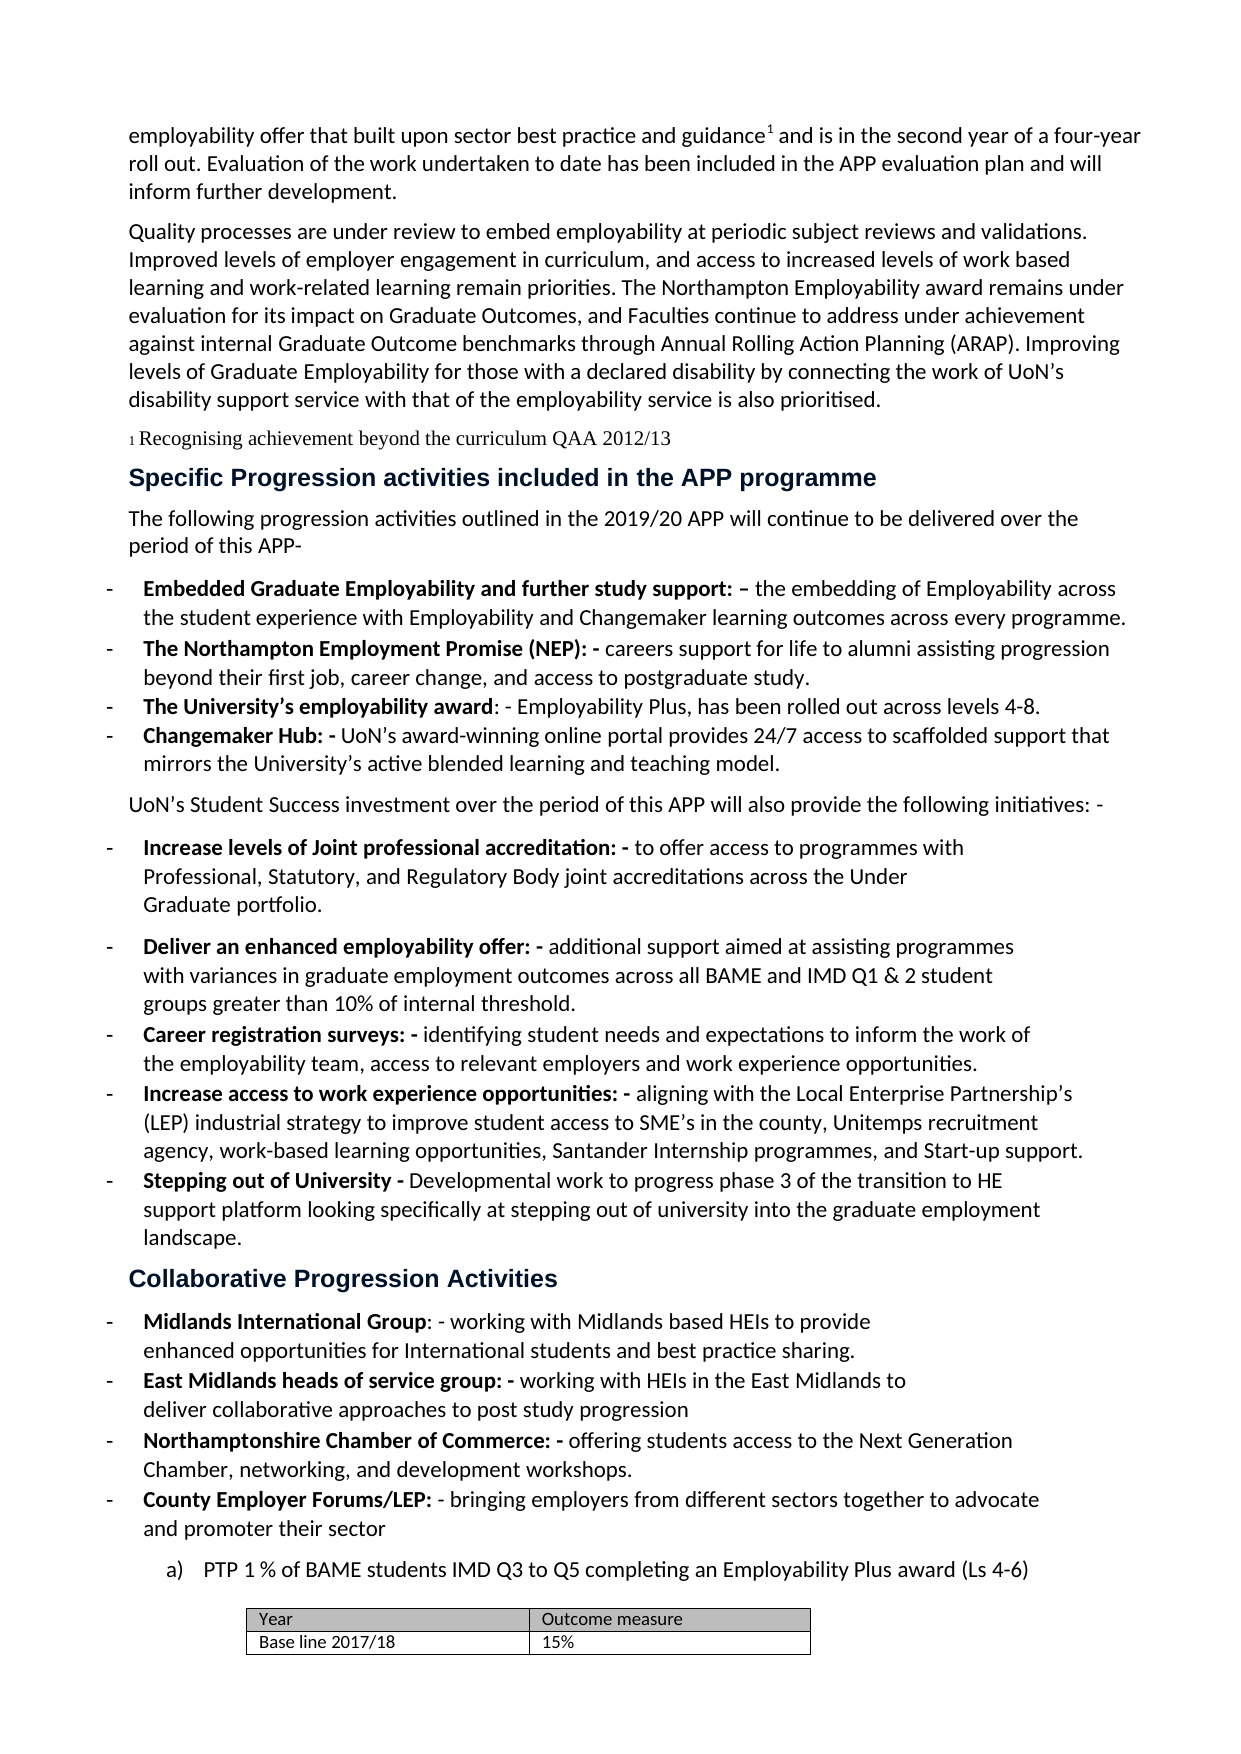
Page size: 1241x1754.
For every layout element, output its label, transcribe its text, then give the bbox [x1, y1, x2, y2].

list Stepping out of University - Developmental work to progress phase 3 of the transition to HE support platform looking specifically at stepping out of university into the graduate employment landscape. [106, 1164, 1080, 1252]
list Embedded Graduate Employability and further study support: – the embedding of Employability across the student experience with Employability and Changemaker learning outcomes across every programme. [106, 572, 1151, 631]
list Midlands International Group: - working with Midlands based HEIs to provide enhanced opportunities for International students and best practice sharing. [106, 1305, 967, 1364]
list Increase levels of Joint professional accreditation: - to offer access to programmes with Professional, Statutory, and Regulatory Body joint accreditations across the Under Graduate portfolio. [106, 831, 999, 918]
list Northamptonshire Chamber of Commerce: - offering students access to the Next Generation Chamber, networking, and development workshops. [106, 1424, 1013, 1483]
list County Employer Forums/LEP: - bringing employers from different sectors together to advocate and promoter their sector [106, 1483, 1079, 1542]
list East Midlands heads of service group: - working with HEIs in the East Midlands to deliver collaborative approaches to post study progression [106, 1364, 974, 1423]
list The Northampton Employment Promise (NEP): - careers support for life to alumni assisting progression beyond their first job, career change, and access to postgraduate study. [106, 632, 1111, 691]
list Deliver an enhanced employability offer: - additional support aimed at assisting programmes with variances in graduate employment outcomes across all BAME and IMD Q1 & 2 student groups greater than 10% of internal threshold. [106, 930, 1016, 1018]
table_header Outcome measure [530, 1609, 810, 1631]
text UoN’s Student Success investment over the period of this APP will also provide the following initiatives: - [128, 790, 1184, 818]
table_cell 15% [530, 1632, 810, 1654]
text The following progression activities outlined in the 2019/20 APP will continue to be delivered over the period of this APP- [128, 504, 1121, 560]
list Increase access to work experience opportunities: - aligning with the Local Enterprise Partnership’s (LEP) industrial strategy to improve student access to SME’s in the county, Unitemps recruitment agency, work-based learning opportunities, Santander Internship programmes, and Start-up support. [106, 1077, 1105, 1164]
text 1 Recognising achievement beyond the curriculum QAA 2012/13 [128, 426, 1184, 450]
table_header Year [247, 1609, 529, 1631]
list Career registration surveys: - identifying student needs and expectations to inform the work of the employability team, access to relevant employers and work experience opportunities. [106, 1018, 1066, 1077]
table_cell Base line 2017/18 [247, 1632, 529, 1654]
list PTP 1 % of BAME students IMD Q3 to Q5 completing an Employability Plus award (Ls 4-6) [166, 1555, 1184, 1583]
text Quality processes are under review to embed employability at periodic subject reviews and validations. Improved levels of employer engagement in curriculum, and access to increased levels of work based learning and work-related learning remain priorities. The Northampton Employability award remains under evaluation for its impact on Graduate Outcomes, and Faculties continue to address under achievement against internal Graduate Outcome benchmarks through Annual Rolling Action Planning (ARAP). Improving levels of Graduate Employability for those with a declared disability by connecting the work of UoN’s disability support service with that of the employability service is also prioritised. [128, 217, 1151, 413]
text employability offer that built upon sector best practice and guidance1 and is in the second year of a four-year roll out. Evaluation of the work undertaken to date has been included in the APP evaluation plan and will inform further development. [128, 121, 1145, 205]
subtitle Collaborative Progression Activities [128, 1264, 1184, 1293]
list Changemaker Hub: - UoN’s award-winning online portal provides 24/7 access to scaffolded support that [106, 720, 1184, 749]
text mirrors the University’s active blended learning and teaching model. [143, 749, 1184, 777]
list The University’s employability award: - Employability Plus, has been rolled out across levels 4-8. [106, 691, 1184, 720]
subtitle Specific Progression activities included in the APP programme [128, 463, 1184, 491]
